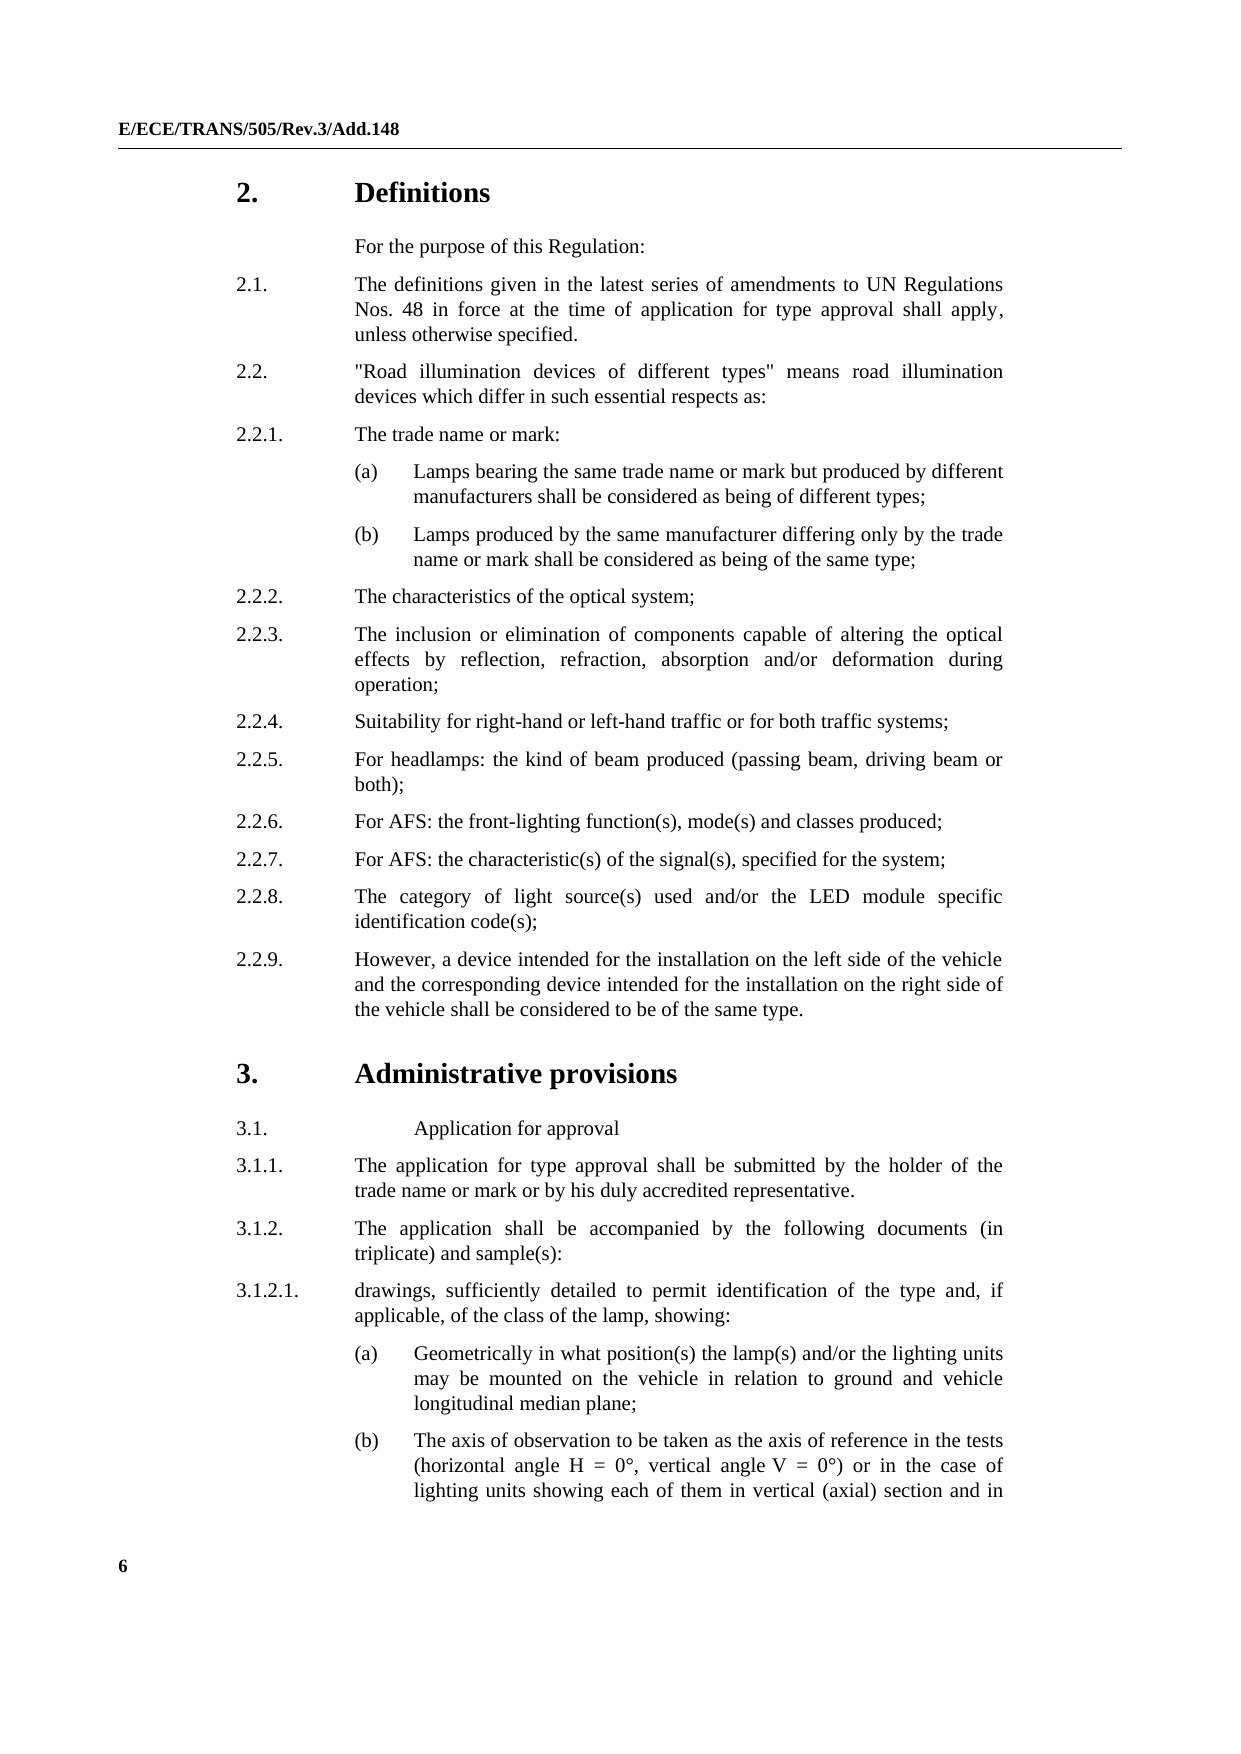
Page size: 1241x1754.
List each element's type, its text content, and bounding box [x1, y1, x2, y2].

text 2.2. "Road illumination devices of different types" means road illumination devices which differ in such essential respects as: [236, 358, 1004, 408]
text 2.2.9. However, a device intended for the installation on the left side of the vehicle and the corresponding device intended for the installation on the right side of the vehicle shall be considered to be of the same type. [236, 946, 1004, 1021]
text 3.1.1. The application for type approval shall be submitted by the holder of the trade name or mark or by his duly accredited representative. [236, 1152, 1004, 1202]
text (a) Geometrically in what position(s) the lamp(s) and/or the lighting units may be mounted on the vehicle in relation to ground and vehicle longitudinal median plane; [354, 1340, 1004, 1415]
text (b) Lamps produced by the same manufacturer differing only by the trade name or mark shall be considered as being of the same type; [354, 521, 1004, 571]
text 2.2.4. Suitability for right-hand or left-hand traffic or for both traffic systems; [236, 708, 1004, 733]
text For the purpose of this Regulation: [295, 233, 1004, 258]
text 2. Definitions [118, 177, 1004, 208]
text (a) Lamps bearing the same trade name or mark but produced by different manufacturers shall be considered as being of different types; [354, 458, 1004, 508]
text 2.1. The definitions given in the latest series of amendments to UN Regulations Nos. 48 in force at the time of application for type approval shall apply, unless otherwise specified. [236, 271, 1004, 346]
text 2.2.5. For headlamps: the kind of beam produced (passing beam, driving beam or both); [236, 746, 1004, 796]
text 2.2.3. The inclusion or elimination of components capable of altering the optical effects by reflection, refraction, absorption and/or deformation during operation; [236, 621, 1004, 696]
text 3. Administrative provisions [118, 1058, 1004, 1090]
text 2.2.6. For AFS: the front-lighting function(s), mode(s) and classes produced; [236, 808, 1004, 833]
text 2.2.8. The category of light source(s) used and/or the LED module specific identification code(s); [236, 883, 1004, 933]
text 2.2.7. For AFS: the characteristic(s) of the signal(s), specified for the system; [236, 846, 1004, 871]
text 2.2.1. The trade name or mark: [236, 421, 1004, 446]
text 3.1. Application for approval [236, 1115, 1004, 1140]
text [354, 1427, 1004, 1502]
text 3.1.2. The application shall be accompanied by the following documents (in triplicate) and sample(s): [236, 1215, 1004, 1265]
text 3.1.2.1. drawings, sufficiently detailed to permit identification of the type and, if applicable, of the class of the lamp, showing: [236, 1277, 1004, 1327]
text 2.2.2. The characteristics of the optical system; [236, 583, 1004, 608]
